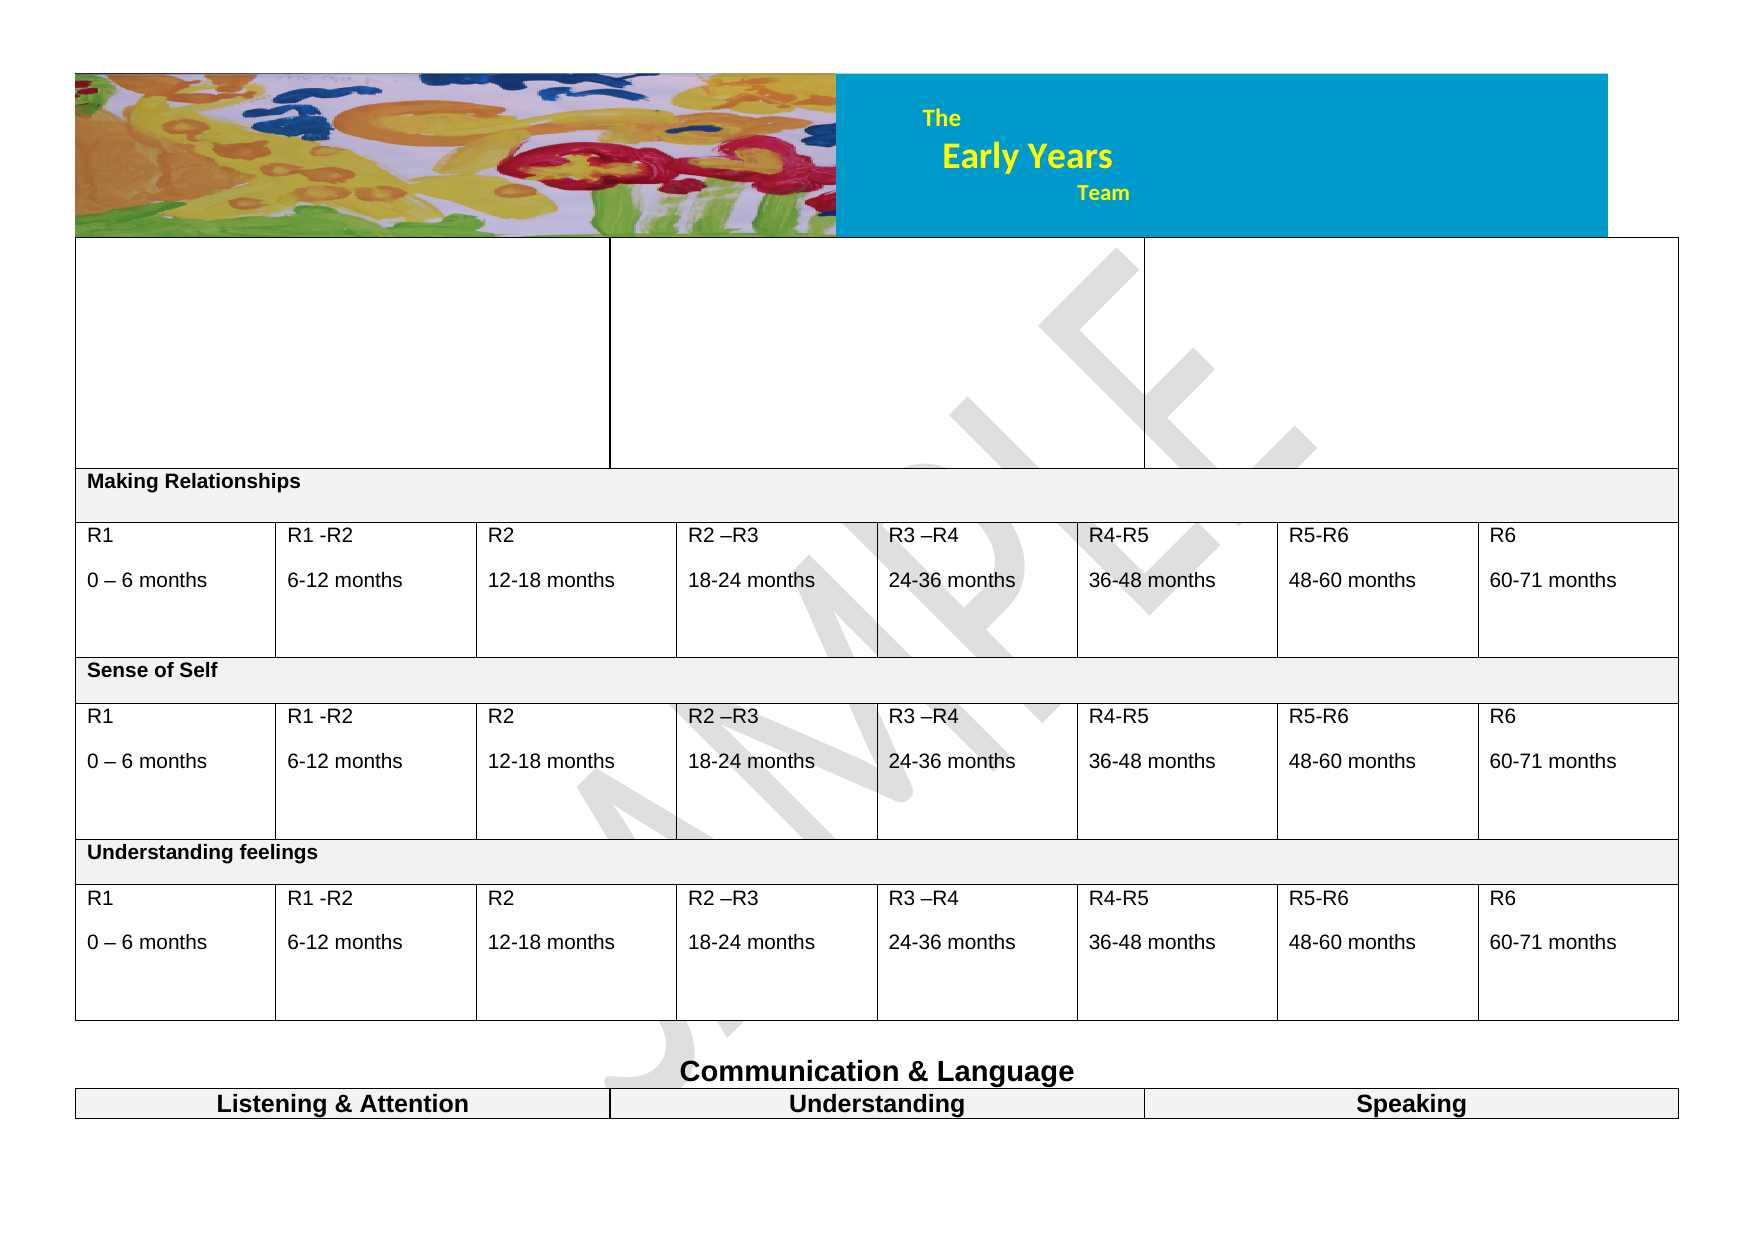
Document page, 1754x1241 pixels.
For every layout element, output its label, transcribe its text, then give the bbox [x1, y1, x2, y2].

table_cell R1 -R2 6-12 months [276, 523, 476, 657]
table_header Understanding [611, 1089, 1144, 1118]
table_cell R1 -R2 6-12 months [276, 885, 476, 1020]
table_cell R2 12-18 months [477, 523, 676, 657]
table_header Speaking [1145, 1089, 1678, 1118]
table_cell R6 60-71 months [1479, 885, 1678, 1020]
table_cell Sense of Self [76, 658, 1678, 703]
table_header Listening & Attention [76, 1089, 609, 1118]
table_cell R2 12-18 months [477, 704, 676, 838]
picture [75, 73, 835, 237]
table_cell R3 –R4 24-36 months [878, 885, 1077, 1020]
table_cell R6 60-71 months [1479, 704, 1678, 838]
table_cell R1 -R2 6-12 months [276, 704, 476, 838]
table_cell R5-R6 48-60 months [1278, 523, 1478, 657]
table_cell R2 –R3 18-24 months [677, 704, 877, 838]
table_cell R5-R6 48-60 months [1278, 885, 1478, 1020]
table_cell R6 60-71 months [1479, 523, 1678, 657]
table_cell R1 0 – 6 months [76, 885, 275, 1020]
table_cell R3 –R4 24-36 months [878, 704, 1077, 838]
table_cell R4-R5 36-48 months [1078, 523, 1277, 657]
table_cell R3 –R4 24-36 months [878, 523, 1077, 657]
table_cell [611, 238, 1144, 468]
text Communication & Language [75, 1054, 1679, 1088]
table_cell R4-R5 36-48 months [1078, 704, 1277, 838]
table_cell R1 0 – 6 months [76, 523, 275, 657]
table_cell R2 12-18 months [477, 885, 676, 1020]
table_cell [1145, 238, 1678, 468]
table_cell R5-R6 48-60 months [1278, 704, 1478, 838]
table_cell R4-R5 36-48 months [1078, 885, 1277, 1020]
table_cell R2 –R3 18-24 months [677, 523, 877, 657]
table_cell R1 0 – 6 months [76, 704, 275, 838]
table_cell R2 –R3 18-24 months [677, 885, 877, 1020]
table_cell [76, 238, 609, 468]
table_cell Making Relationships [76, 469, 1678, 522]
table_cell Understanding feelings [76, 840, 1678, 884]
